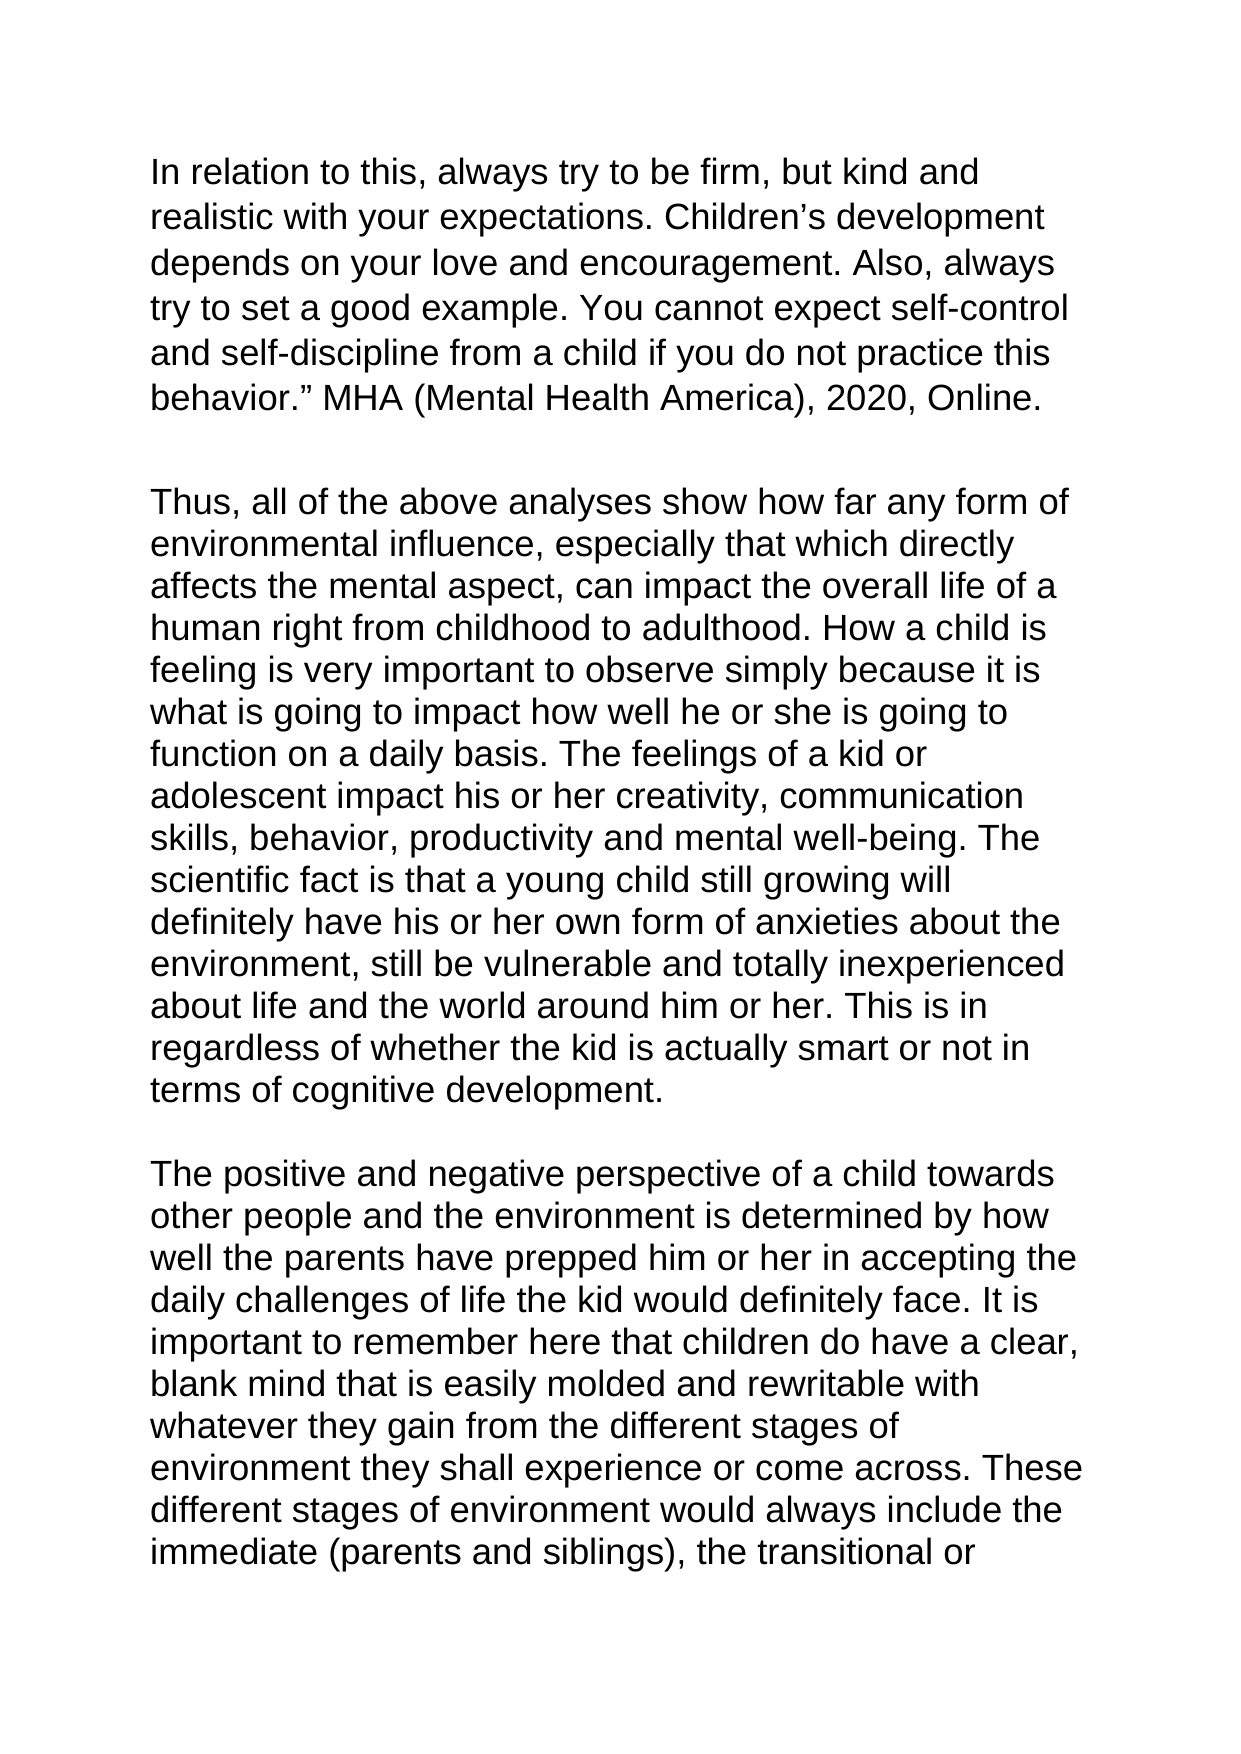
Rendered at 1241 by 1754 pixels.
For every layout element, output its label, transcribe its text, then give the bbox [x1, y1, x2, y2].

text Thus, all of the above analyses show how far any form of environmental influence, especially that which directly affects the mental aspect, can impact the overall life of a human right from childhood to adulthood. How a child is feeling is very important to observe simply because it is what is going to impact how well he or she is going to function on a daily basis. The feelings of a kid or adolescent impact his or her creativity, communication skills, behavior, productivity and mental well-being. The scientific fact is that a young child still growing will definitely have his or her own form of anxieties about the environment, still be vulnerable and totally inexperienced about life and the world around him or her. This is in regardless of whether the kid is actually smart or not in terms of cognitive development. [150, 481, 1090, 1110]
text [150, 1152, 1090, 1572]
text In relation to this, always try to be firm, but kind and realistic with your expectations. Children’s development depends on your love and encouragement. Also, always try to set a good example. You cannot expect self-control and self-discipline from a child if you do not practice this behavior.” MHA (Mental Health America), 2020, Online. [150, 150, 1090, 418]
